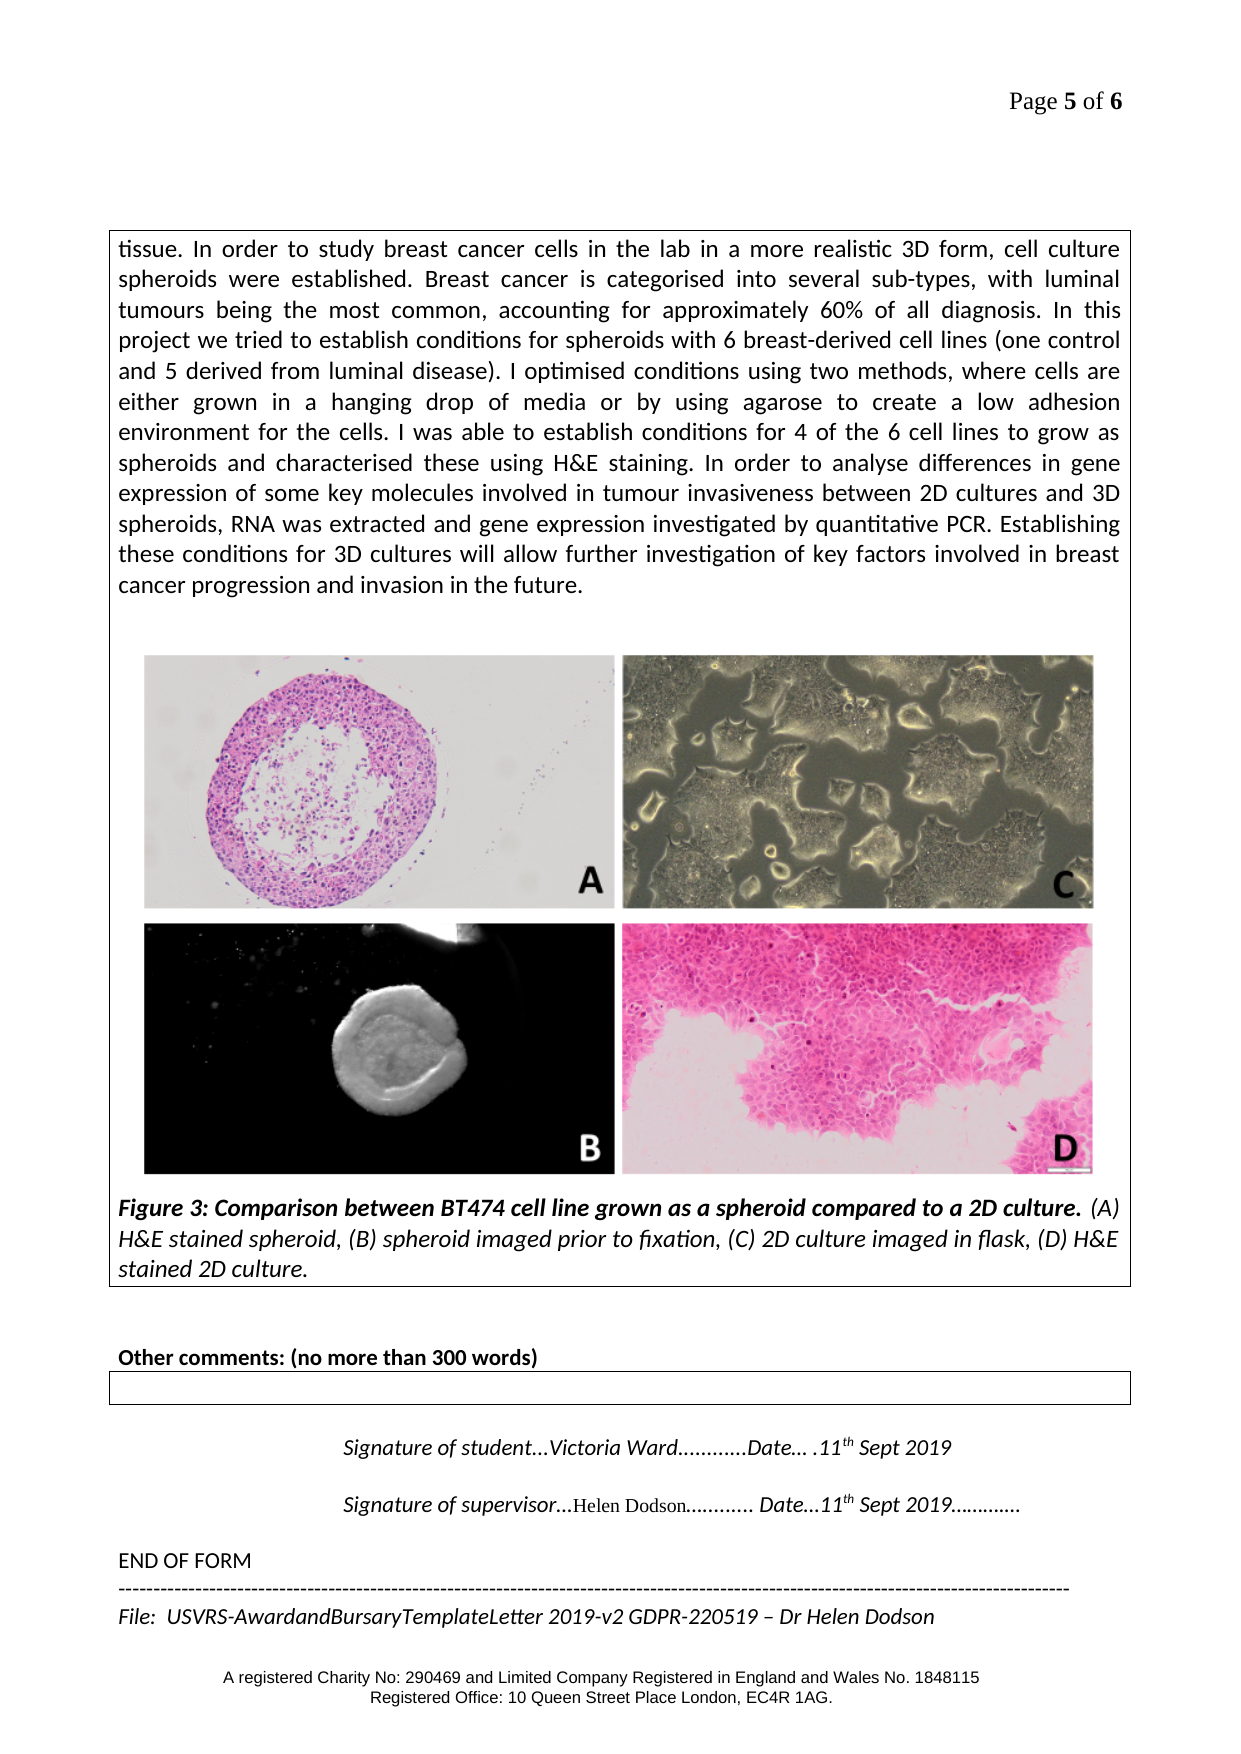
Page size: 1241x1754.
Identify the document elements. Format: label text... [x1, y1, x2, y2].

text Other comments: (no more than 300 words) [118, 1343, 1122, 1371]
picture [118, 630, 1119, 1193]
text Signature of student...Victoria Ward............Date… .11th Sept 2019 [118, 1433, 1122, 1461]
text ---------------------------------------------------------------------------------------------------------------------------------------- [118, 1574, 1122, 1602]
text File: USVRS-AwardandBursaryTemplateLetter 2019-v2 GDPR-220519 – Dr Helen Dodson [118, 1602, 1122, 1630]
text Signature of supervisor…Helen Dodson…......... Date…11th Sept 2019……….… [118, 1490, 1122, 1518]
text END OF FORM [118, 1546, 1122, 1574]
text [110, 231, 1130, 599]
